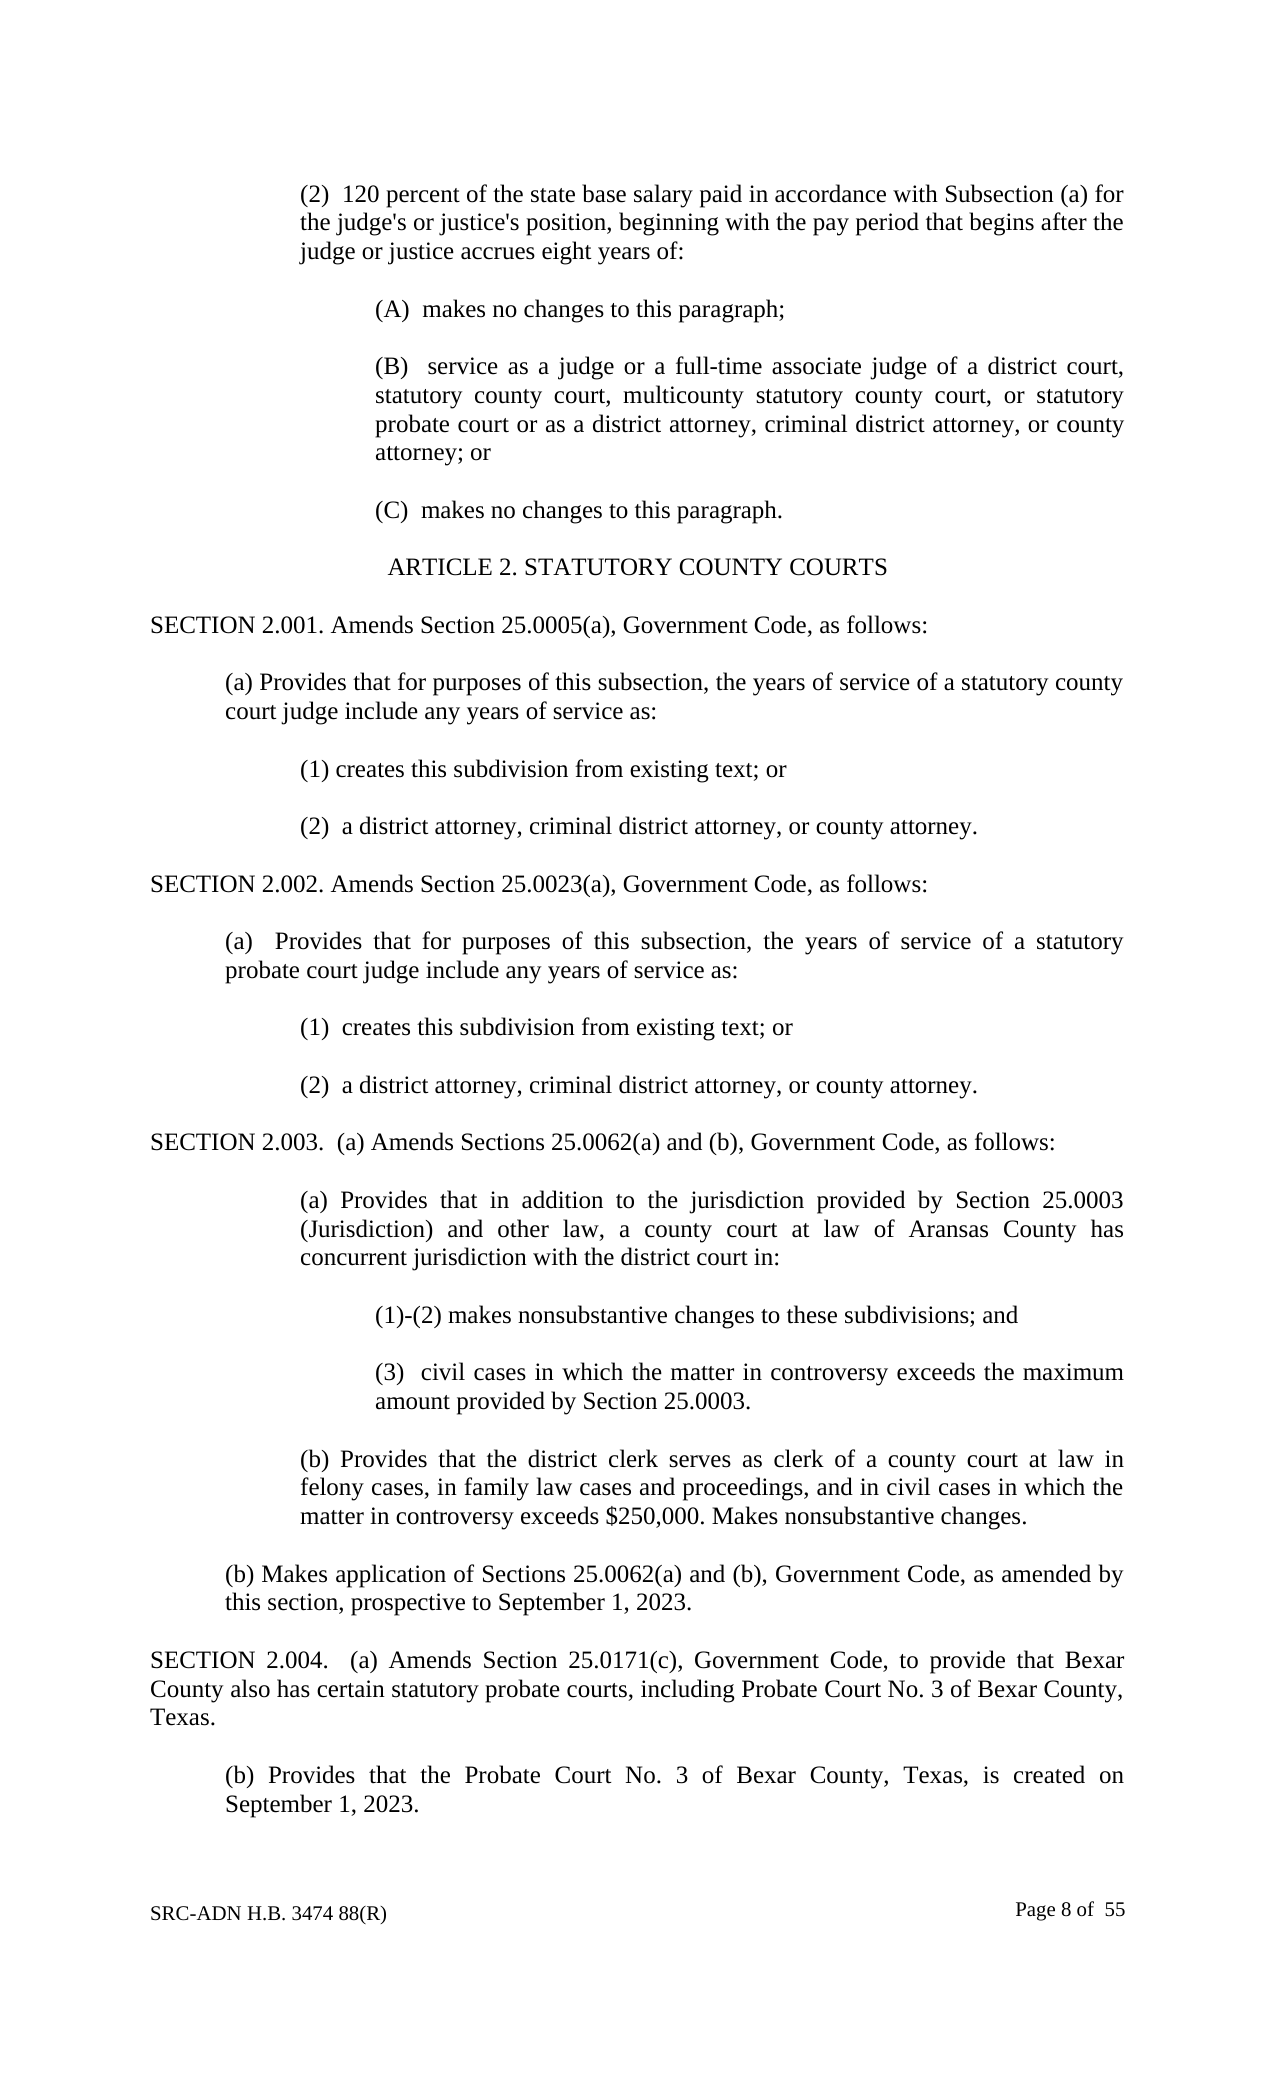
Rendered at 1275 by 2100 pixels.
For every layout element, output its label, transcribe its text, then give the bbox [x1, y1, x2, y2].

text (A) makes no changes to this paragraph; [375, 294, 1125, 322]
text (1) creates this subdivision from existing text; or [300, 1012, 1125, 1041]
text (1) creates this subdivision from existing text; or [300, 754, 1125, 782]
text SECTION 2.003. (a) Amends Sections 25.0062(a) and (b), Government Code, as follows: [150, 1127, 1125, 1156]
text (a) Provides that in addition to the jurisdiction provided by Section 25.0003 (Jurisdiction) and other law, a county court at law of Aransas County has concurrent jurisdiction with the district court in: [300, 1185, 1125, 1271]
text (2) a district attorney, criminal district attorney, or county attorney. [300, 811, 1125, 840]
text SECTION 2.002. Amends Section 25.0023(a), Government Code, as follows: [150, 869, 1125, 897]
text (3) civil cases in which the matter in controversy exceeds the maximum amount provided by Section 25.0003. [375, 1357, 1125, 1415]
text (2) a district attorney, criminal district attorney, or county attorney. [300, 1070, 1125, 1099]
text ARTICLE 2. STATUTORY COUNTY COURTS [150, 552, 1125, 581]
text (b) Makes application of Sections 25.0062(a) and (b), Government Code, as amended by this section, prospective to September 1, 2023. [225, 1559, 1125, 1616]
text (b) Provides that the Probate Court No. 3 of Bexar County, Texas, is created on September 1, 2023. [225, 1760, 1125, 1817]
text (2) 120 percent of the state base salary paid in accordance with Subsection (a) for the judge's or justice's position, beginning with the pay period that begins after the judge or justice accrues eight years of: [300, 179, 1125, 265]
text (a) Provides that for purposes of this subsection, the years of service of a statutory county court judge include any years of service as: [225, 667, 1125, 725]
text SECTION 2.001. Amends Section 25.0005(a), Government Code, as follows: [150, 610, 1125, 639]
text SECTION 2.004. (a) Amends Section 25.0171(c), Government Code, to provide that Bexar County also has certain statutory probate courts, including Probate Court No. 3 of Bexar County, Texas. [150, 1645, 1125, 1731]
text (a) Provides that for purposes of this subsection, the years of service of a statutory probate court judge include any years of service as: [225, 926, 1125, 984]
text (C) makes no changes to this paragraph. [375, 495, 1125, 524]
text (b) Provides that the district clerk serves as clerk of a county court at law in felony cases, in family law cases and proceedings, and in civil cases in which the matter in controversy exceeds $250,000. Makes nonsubstantive changes. [300, 1444, 1125, 1530]
text (1)-(2) makes nonsubstantive changes to these subdivisions; and [375, 1300, 1125, 1329]
